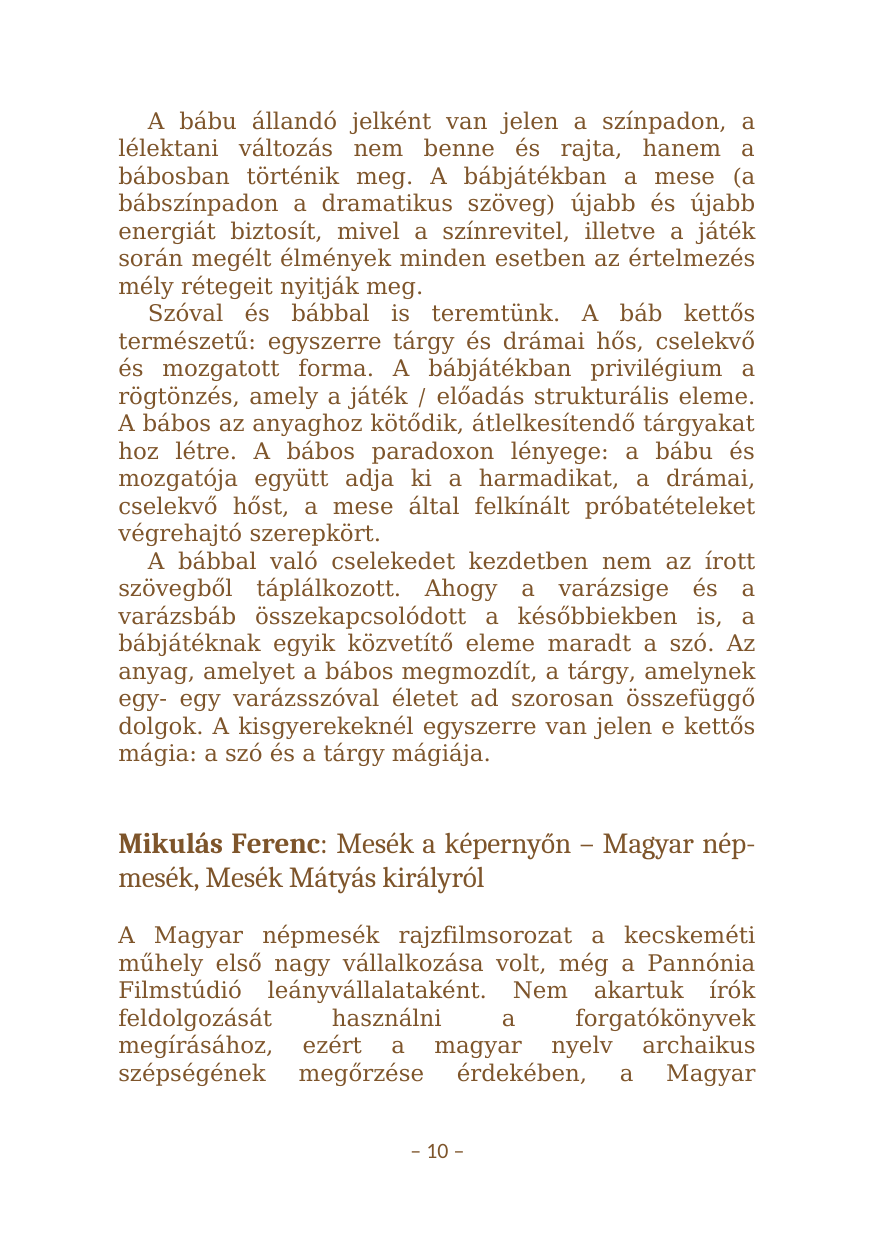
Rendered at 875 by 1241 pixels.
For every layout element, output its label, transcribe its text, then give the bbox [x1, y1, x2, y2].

text Szóval és bábbal is teremtünk. A báb kettős természetű: egyszerre tárgy és drámai hős, cselekvő és mozgatott forma. A bábjátékban privilégium a rögtönzés, amely a játék / előadás strukturális eleme. A bábos az anyaghoz kötődik, átlelkesítendő tárgyakat hoz létre. A bábos paradoxon lényege: a bábu és mozgatója együtt adja ki a harmadikat, a drámai, cselekvő hőst, a mese által felkínált próbatételeket végrehajtó szerepkört. [118, 299, 756, 546]
text A bábu állandó jelként van jelen a színpadon, a lélektani változás nem benne és rajta, hanem a bábosban történik meg. A bábjátékban a mese (a bábszínpadon a dramatikus szöveg) újabb és újabb energiát biztosít, mivel a színrevitel, illetve a játék során megélt élmények minden esetben az értelmezés mély rétegeit nyitják meg. [118, 106, 756, 299]
text A bábbal való cselekedet kezdetben nem az írott szövegből táplálkozott. Ahogy a varázsige és a varázsbáb összekapcsolódott a későbbiekben is, a bábjátéknak egyik közvetítő eleme maradt a szó. Az anyag, amelyet a bábos megmozdít, a tárgy, amelynek egy- egy varázsszóval életet ad szorosan összefüggő dolgok. A kisgyerekeknél egyszerre van jelen e kettős mágia: a szó és a tárgy mágiája. [118, 546, 756, 766]
subtitle Mikulás Ferenc: Mesék a képernyőn – Magyar nép-mesék, Mesék Mátyás királyról [118, 827, 756, 894]
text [118, 921, 756, 1086]
